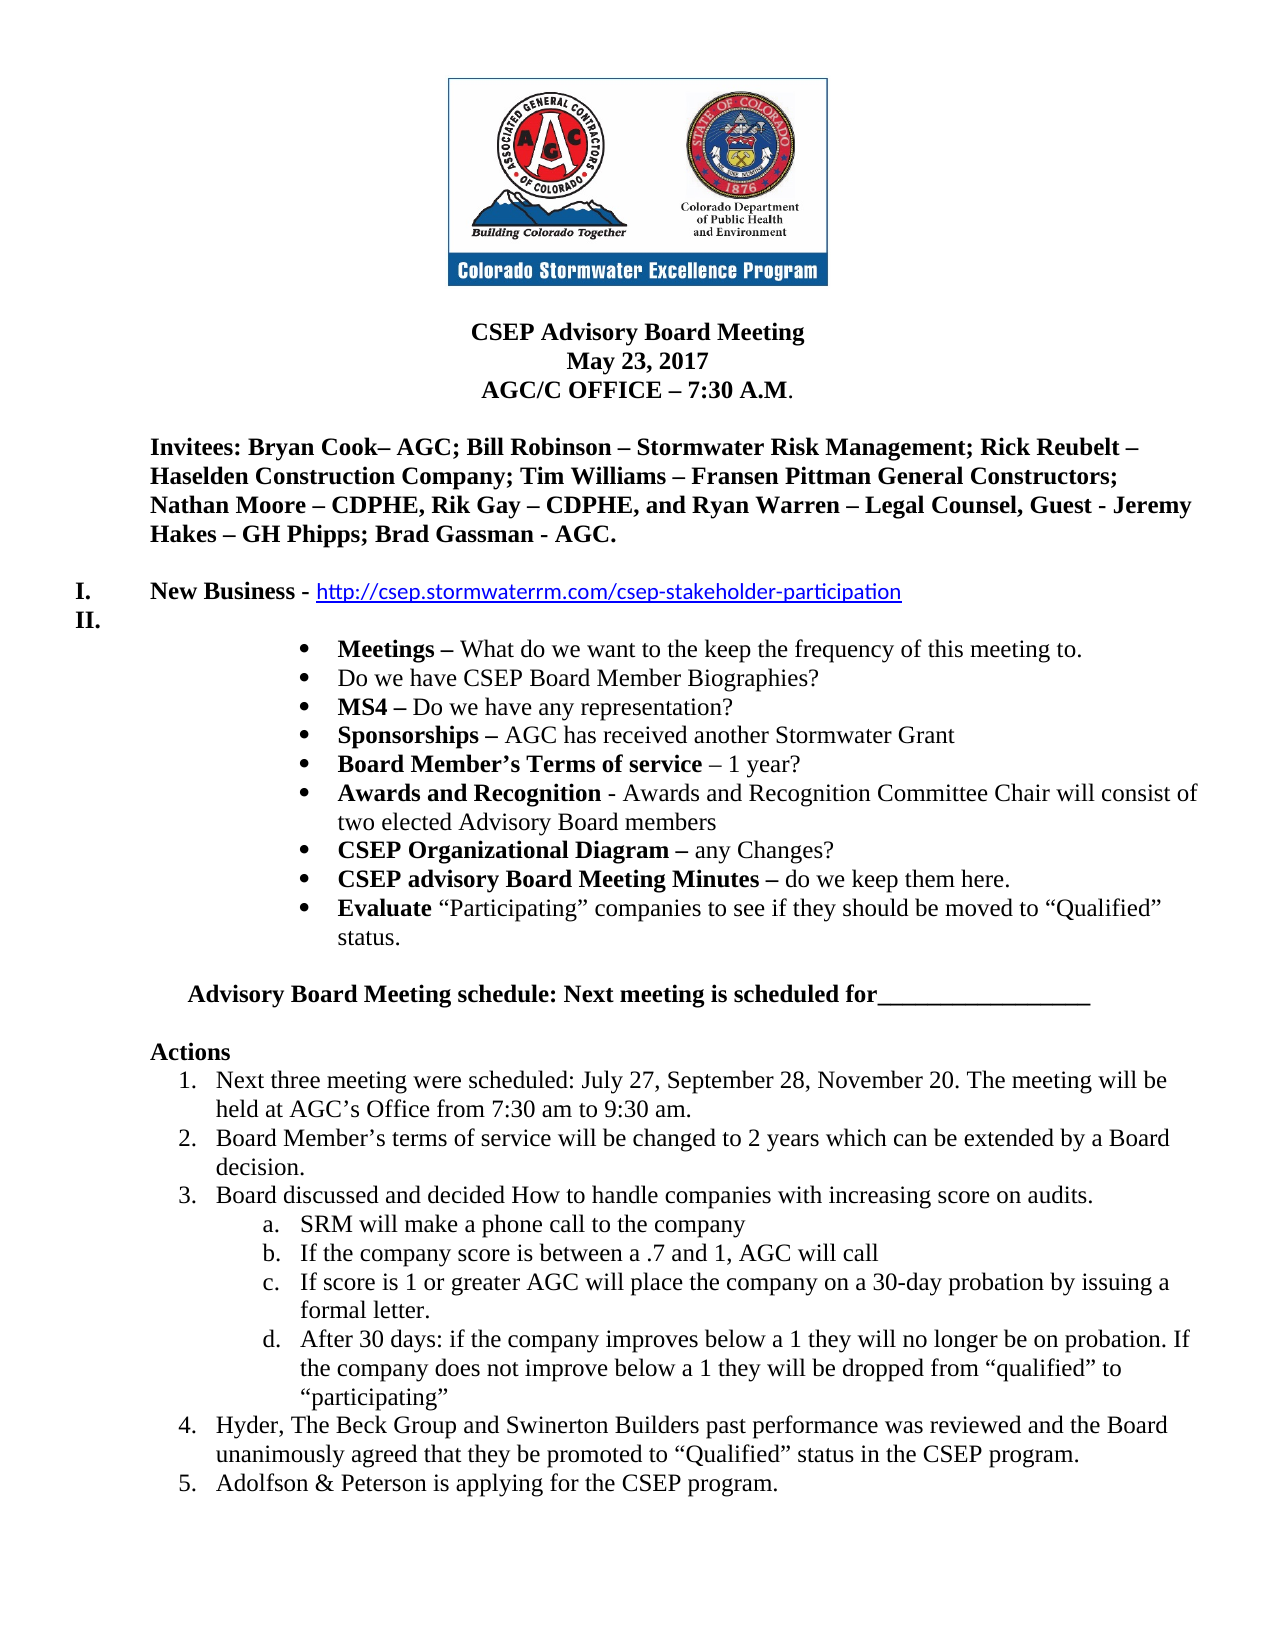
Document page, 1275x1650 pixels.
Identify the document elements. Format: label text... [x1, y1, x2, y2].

list SRM will make a phone call to the company [262, 1209, 1200, 1238]
list Awards and Recognition - Awards and Recognition Committee Chair will consist of two elected Advisory Board members [717, 778, 1200, 835]
list If score is 1 or greater AGC will place the company on a 30-day probation by issuing a formal letter. [262, 1267, 1200, 1324]
text AGC/C OFFICE – 7:30 A.M. [75, 375, 1200, 404]
text CSEP Advisory Board Meeting [75, 317, 1200, 346]
list Advisory Board Meeting schedule: Next meeting is scheduled for_________________ [187, 979, 1200, 1008]
list If the company score is between a .7 and 1, AGC will call [262, 1238, 1200, 1267]
list Board discussed and decided How to handle companies with increasing score on audits. [178, 1180, 1200, 1209]
list Next three meeting were scheduled: July 27, September 28, November 20. The meeting will be held at AGC’s Office from 7:30 am to 9:30 am. [178, 1065, 1200, 1123]
list Actions [150, 1037, 1200, 1065]
text May 23, 2017 [75, 346, 1200, 375]
list Awards and Recognition - Awards and Recognition Committee Chair will consist of two elected Advisory Board members [300, 778, 622, 835]
list MS4 – Do we have any representation? [300, 692, 1200, 720]
list Evaluate “Participating” companies to see if they should be moved to “Qualified” status. [300, 893, 1200, 950]
list New Business - http://csep.stormwaterrm.com/csep-stakeholder-participation [75, 576, 1200, 605]
list CSEP Organizational Diagram – any Changes? [300, 835, 1200, 864]
list Do we have CSEP Board Member Biographies? [300, 663, 1200, 692]
list Sponsorships – AGC has received another Stormwater Grant [300, 720, 1200, 749]
list Board Member’s Terms of service – 1 year? [300, 749, 1200, 778]
list After 30 days: if the company improves below a 1 they will no longer be on probation. If the company does not improve below a 1 they will be dropped from “qualified” to “participating” [262, 1324, 1200, 1410]
list Meetings – What do we want to the keep the frequency of this meeting to. [300, 634, 1200, 663]
list Adolfson & Peterson is applying for the CSEP program. [178, 1468, 1200, 1497]
text Invitees: Bryan Cook– AGC; Bill Robinson – Stormwater Risk Management; Rick Reubelt – Haselden Construction Company; Tim Williams – Fransen Pittman General Constructors; Nathan Moore – CDPHE, Rik Gay – CDPHE, and Ryan Warren – Legal Counsel, Guest - Jeremy Hakes – GH Phipps; Brad Gassman - AGC. [150, 432, 1200, 547]
list Board Member’s terms of service will be changed to 2 years which can be extended by a Board decision. [178, 1123, 1200, 1180]
list CSEP advisory Board Meeting Minutes – do we keep them here. [300, 864, 1200, 893]
list Hyder, The Beck Group and Swinerton Builders past performance was reviewed and the Board unanimously agreed that they be promoted to “Qualified” status in the CSEP program. [178, 1410, 1200, 1468]
picture [444, 75, 831, 289]
